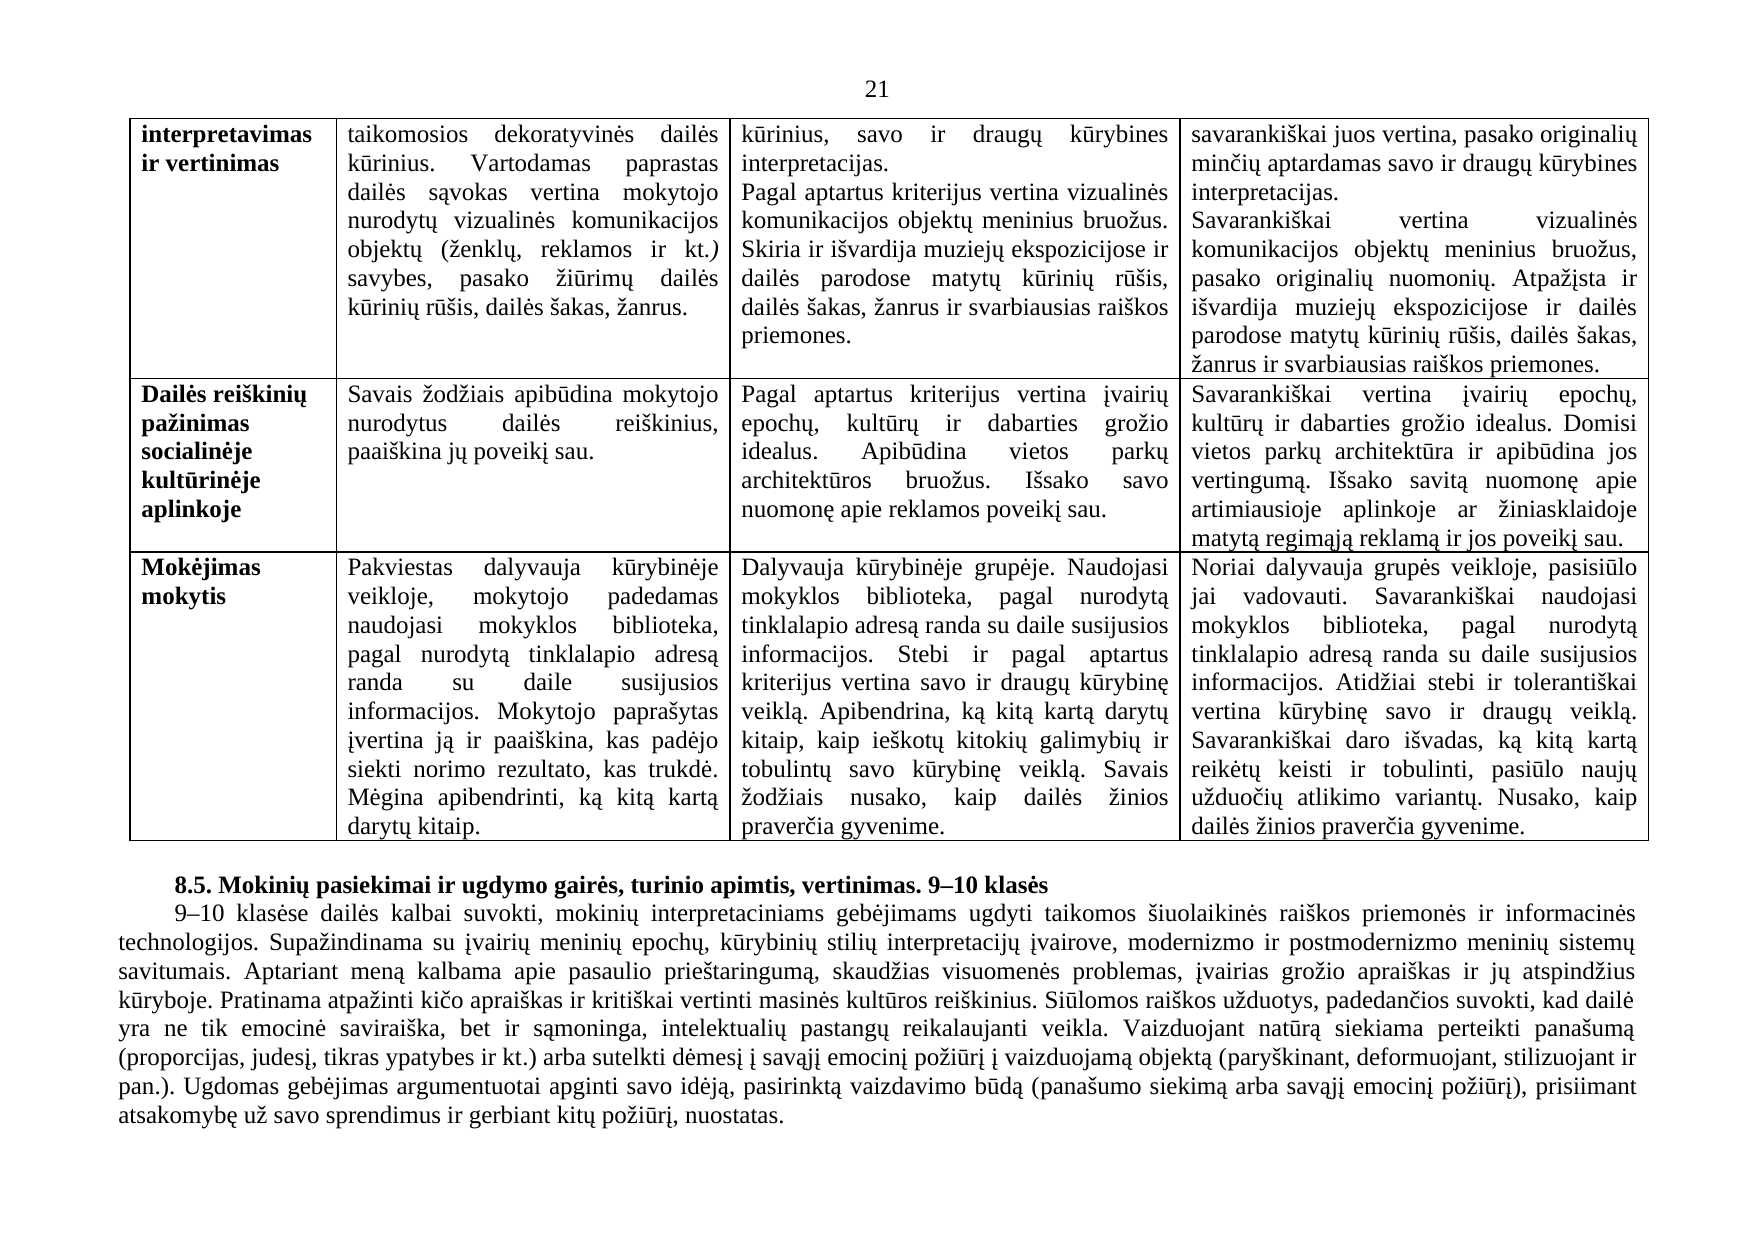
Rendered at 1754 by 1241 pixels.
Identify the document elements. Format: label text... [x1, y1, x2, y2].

table_cell Dalyvauja kūrybinėje grupėje. Naudojasi mokyklos biblioteka, pagal nurodytą tinklalapio adresą randa su daile susijusios informacijos. Stebi ir pagal aptartus kriterijus vertina savo ir draugų kūrybinę veiklą. Apibendrina, ką kitą kartą darytų kitaip, kaip ieškotų kitokių galimybių ir tobulintų savo kūrybinę veiklą. Savais žodžiais nusako, kaip dailės žinios praverčia gyvenime. [731, 553, 1179, 840]
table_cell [731, 119, 1179, 378]
table_cell Savarankiškai vertina įvairių epochų, kultūrų ir dabarties grožio idealus. Domisi vietos parkų architektūra ir apibūdina jos vertingumą. Išsako savitą nuomonę apie artimiausioje aplinkoje ar žiniasklaidoje matytą regimąją reklamą ir jos poveikį sau. [1181, 379, 1648, 551]
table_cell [337, 119, 729, 378]
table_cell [1181, 119, 1648, 378]
table_cell Pagal aptartus kriterijus vertina įvairių epochų, kultūrų ir dabarties grožio idealus. Apibūdina vietos parkų architektūros bruožus. Išsako savo nuomonę apie reklamos poveikį sau. [731, 379, 1179, 551]
text 9–10 klasėse dailės kalbai suvokti, mokinių interpretaciniams gebėjimams ugdyti taikomos šiuolaikinės raiškos priemonės ir informacinės technologijos. Supažindinama su įvairių meninių epochų, kūrybinių stilių interpretacijų įvairove, modernizmo ir postmodernizmo meninių sistemų savitumais. Aptariant meną kalbama apie pasaulio prieštaringumą, skaudžias visuomenės problemas, įvairias grožio apraiškas ir jų atspindžius kūryboje. Pratinama atpažinti kičo apraiškas ir kritiškai vertinti masinės kultūros reiškinius. Siūlomos raiškos užduotys, padedančios suvokti, kad dailė yra ne tik emocinė saviraiška, bet ir sąmoninga, intelektualių pastangų reikalaujanti veikla. Vaizduojant natūrą siekiama perteikti panašumą (proporcijas, judesį, tikras ypatybes ir kt.) arba sutelkti dėmesį į savąjį emocinį požiūrį į vaizduojamą objektą (paryškinant, deformuojant, stilizuojant ir pan.). Ugdomas gebėjimas argumentuotai apginti savo idėją, pasirinktą vaizdavimo būdą (panašumo siekimą arba savąjį emocinį požiūrį), prisiimant atsakomybę už savo sprendimus ir gerbiant kitų požiūrį, nuostatas. [118, 898, 1637, 1128]
text 8.5. Mokinių pasiekimai ir ugdymo gairės, turinio apimtis, vertinimas. 9–10 klasės [118, 870, 1637, 898]
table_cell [131, 119, 336, 378]
table_cell Mokėjimas mokytis [131, 553, 336, 840]
table_cell Dailės reiškinių pažinimas socialinėje kultūrinėje aplinkoje [131, 379, 336, 551]
table_cell Savais žodžiais apibūdina mokytojo nurodytus dailės reiškinius, paaiškina jų poveikį sau. [337, 379, 729, 551]
table_cell Pakviestas dalyvauja kūrybinėje veikloje, mokytojo padedamas naudojasi mokyklos biblioteka, pagal nurodytą tinklalapio adresą randa su daile susijusios informacijos. Mokytojo paprašytas įvertina ją ir paaiškina, kas padėjo siekti norimo rezultato, kas trukdė. Mėgina apibendrinti, ką kitą kartą darytų kitaip. [337, 553, 729, 840]
table_cell Noriai dalyvauja grupės veikloje, pasisiūlo jai vadovauti. Savarankiškai naudojasi mokyklos biblioteka, pagal nurodytą tinklalapio adresą randa su daile susijusios informacijos. Atidžiai stebi ir tolerantiškai vertina kūrybinę savo ir draugų veiklą. Savarankiškai daro išvadas, ką kitą kartą reikėtų keisti ir tobulinti, pasiūlo naujų užduočių atlikimo variantų. Nusako, kaip dailės žinios praverčia gyvenime. [1181, 553, 1648, 840]
